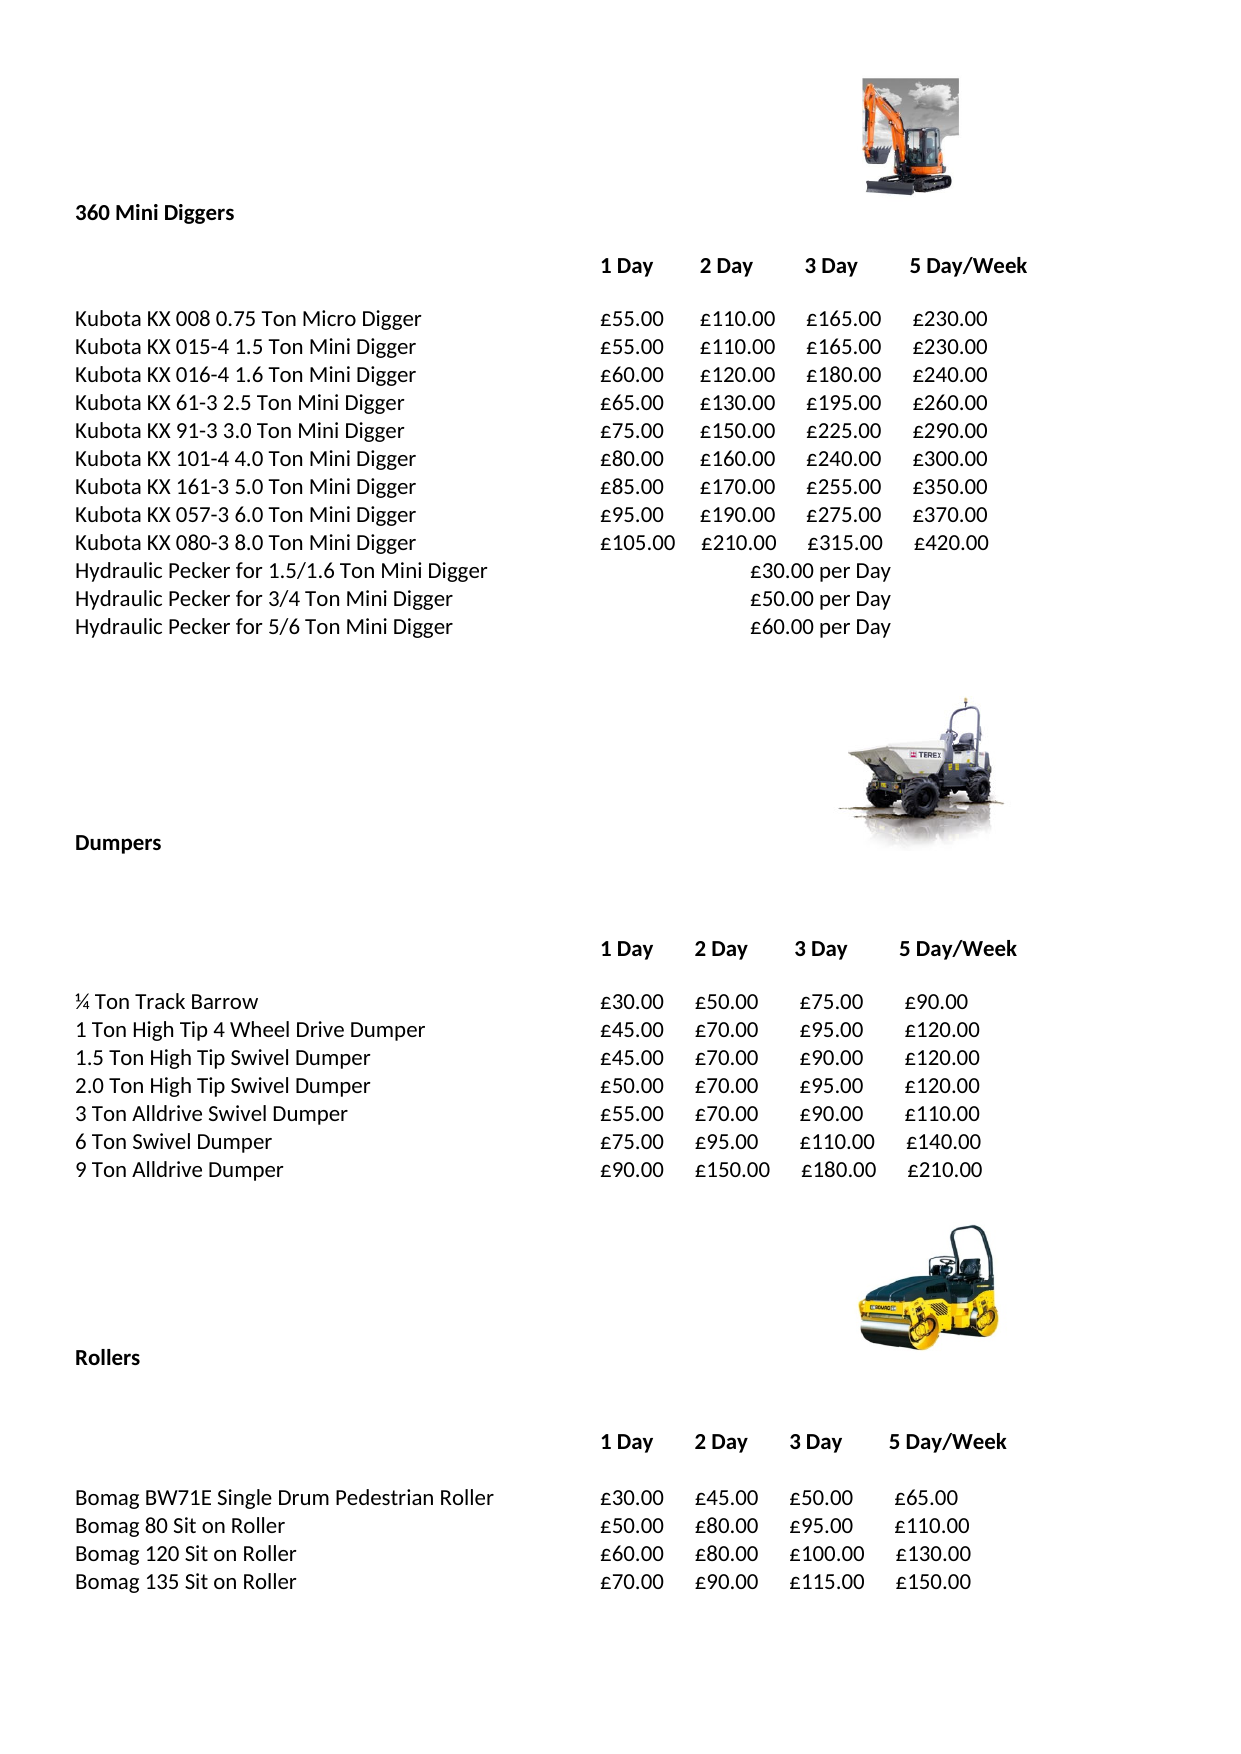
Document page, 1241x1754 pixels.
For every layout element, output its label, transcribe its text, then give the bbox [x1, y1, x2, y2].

text Hydraulic Pecker for 5/6 Ton Mini Digger £60.00 per Day [75, 612, 1165, 640]
text 1 Day 2 Day 3 Day 5 Day/Week [75, 251, 1165, 279]
text Kubota KX 057-3 6.0 Ton Mini Digger £95.00 £190.00 £275.00 £370.00 [75, 500, 1165, 528]
picture [845, 75, 975, 221]
picture [825, 696, 1028, 851]
text 6 Ton Swivel Dumper £75.00 £95.00 £110.00 £140.00 [75, 1127, 1165, 1155]
text Kubota KX 080-3 8.0 Ton Mini Digger £105.00 £210.00 £315.00 £420.00 [75, 528, 1165, 556]
text Kubota KX 008 0.75 Ton Micro Digger £55.00 £110.00 £165.00 £230.00 [75, 304, 1165, 332]
text 2.0 Ton High Tip Swivel Dumper £50.00 £70.00 £95.00 £120.00 [75, 1071, 1165, 1099]
text 3 Ton Alldrive Swivel Dumper £55.00 £70.00 £90.00 £110.00 [75, 1099, 1165, 1127]
text Kubota KX 015-4 1.5 Ton Mini Digger £55.00 £110.00 £165.00 £230.00 [75, 332, 1165, 360]
text Kubota KX 91-3 3.0 Ton Mini Digger £75.00 £150.00 £225.00 £290.00 [75, 416, 1165, 444]
text Bomag BW71E Single Drum Pedestrian Roller £30.00 £45.00 £50.00 £65.00 [75, 1483, 1165, 1511]
text Dumpers [75, 696, 1165, 856]
text Bomag 135 Sit on Roller £70.00 £90.00 £115.00 £150.00 [75, 1567, 1165, 1595]
text Hydraulic Pecker for 1.5/1.6 Ton Mini Digger £30.00 per Day [75, 556, 1165, 584]
text 1 Day 2 Day 3 Day 5 Day/Week [75, 1427, 1165, 1455]
text Hydraulic Pecker for 3/4 Ton Mini Digger £50.00 per Day [75, 584, 1165, 612]
text Bomag 80 Sit on Roller £50.00 £80.00 £95.00 £110.00 [75, 1511, 1165, 1539]
text 1 Day 2 Day 3 Day 5 Day/Week [75, 934, 1165, 962]
text Bomag 120 Sit on Roller £60.00 £80.00 £100.00 £130.00 [75, 1539, 1165, 1567]
text Kubota KX 161-3 5.0 Ton Mini Digger £85.00 £170.00 £255.00 £350.00 [75, 472, 1165, 500]
text ¼ Ton Track Barrow £30.00 £50.00 £75.00 £90.00 [75, 987, 1165, 1015]
text 9 Ton Alldrive Dumper £90.00 £150.00 £180.00 £210.00 [75, 1155, 1165, 1183]
text Kubota KX 61-3 2.5 Ton Mini Digger £65.00 £130.00 £195.00 £260.00 [75, 388, 1165, 416]
text 1.5 Ton High Tip Swivel Dumper £45.00 £70.00 £90.00 £120.00 [75, 1043, 1165, 1071]
text 1 Ton High Tip 4 Wheel Drive Dumper £45.00 £70.00 £95.00 £120.00 [75, 1015, 1165, 1043]
picture [791, 1211, 1073, 1366]
text Kubota KX 016-4 1.6 Ton Mini Digger £60.00 £120.00 £180.00 £240.00 [75, 360, 1165, 388]
text 360 Mini Diggers [75, 75, 1165, 226]
text Kubota KX 101-4 4.0 Ton Mini Digger £80.00 £160.00 £240.00 £300.00 [75, 444, 1165, 472]
